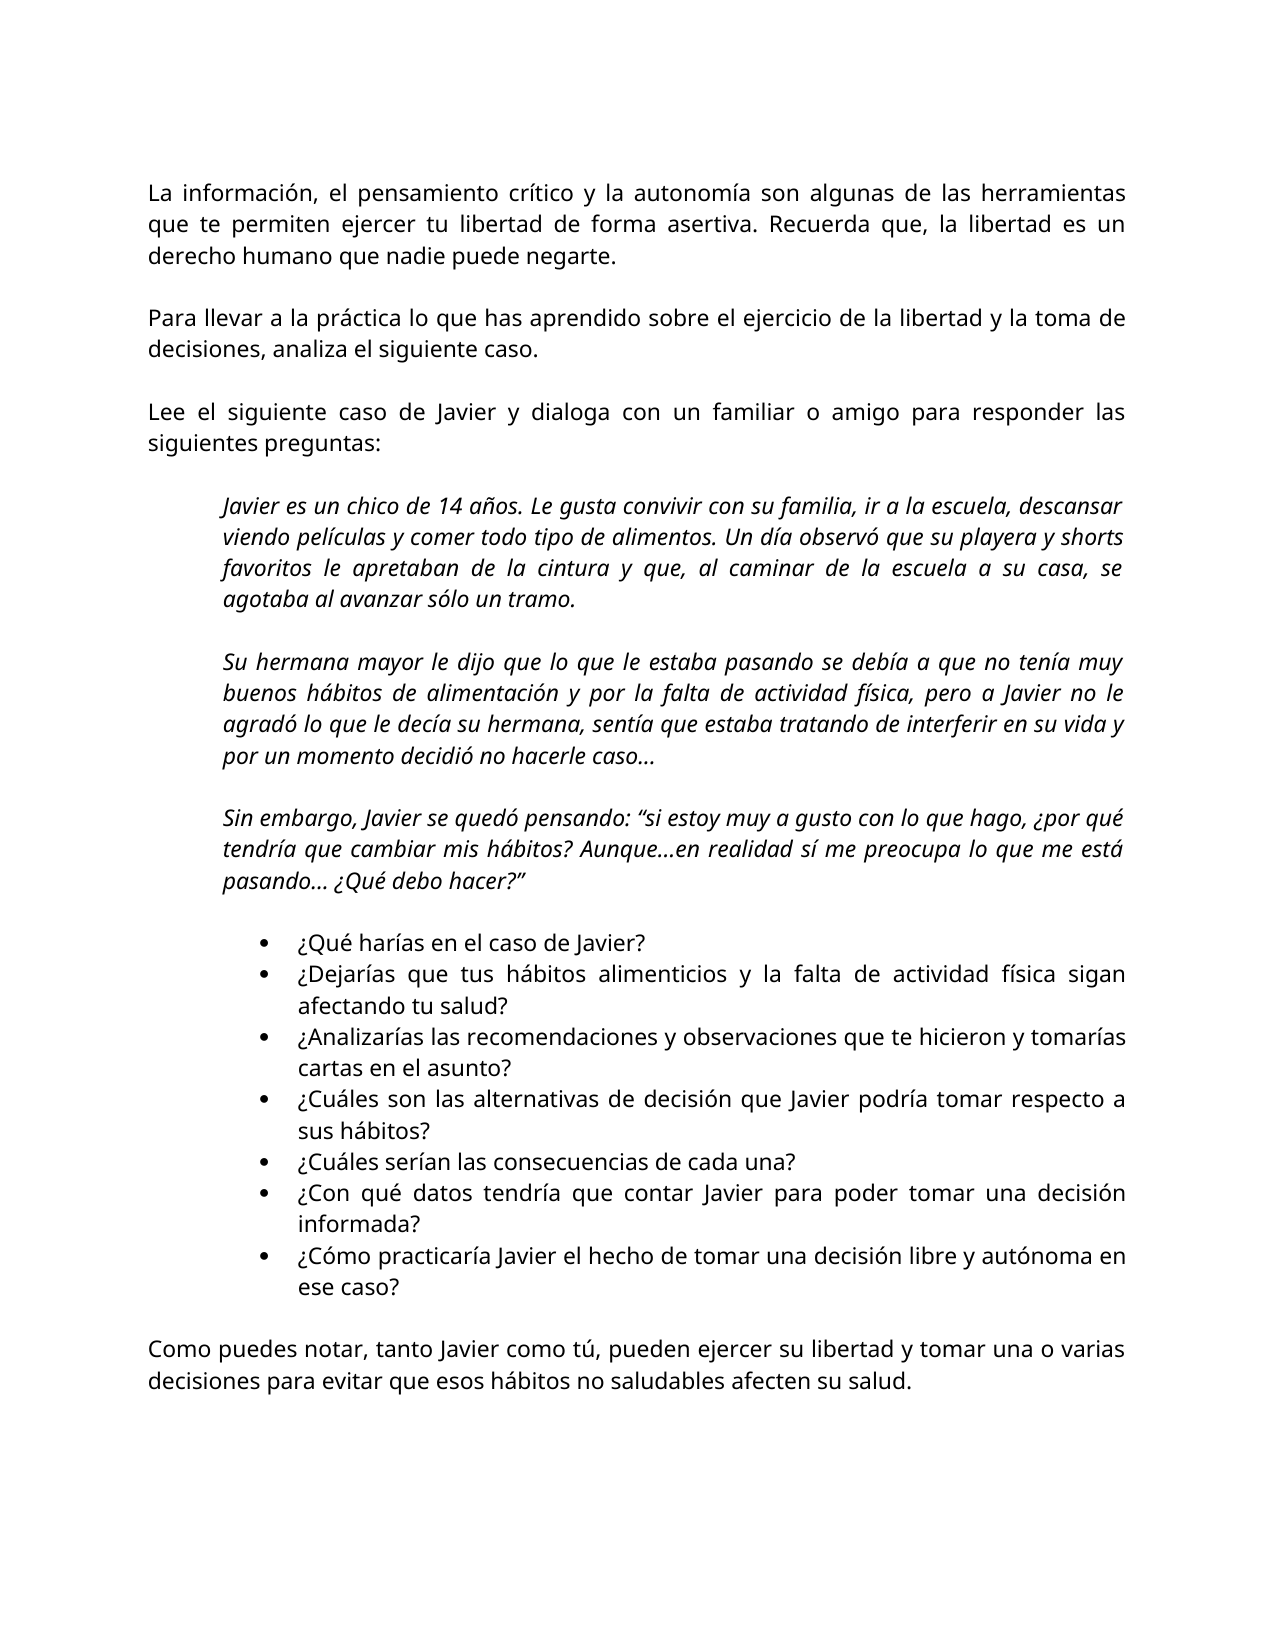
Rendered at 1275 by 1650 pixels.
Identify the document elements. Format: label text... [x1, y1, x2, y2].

list ¿Qué harías en el caso de Javier? [260, 927, 1127, 958]
text Para llevar a la práctica lo que has aprendido sobre el ejercicio de la libertad y la toma de decisiones, analiza el siguiente caso. [148, 302, 1127, 365]
list ¿Cuáles serían las consecuencias de cada una? [260, 1146, 1127, 1177]
text Lee el siguiente caso de Javier y dialoga con un familiar o amigo para responder las siguientes preguntas: [148, 396, 1127, 458]
list ¿Cómo practicaría Javier el hecho de tomar una decisión libre y autónoma en ese caso? [260, 1240, 1127, 1302]
text La información, el pensamiento crítico y la autonomía son algunas de las herramientas que te permiten ejercer tu libertad de forma asertiva. Recuerda que, la libertad es un derecho humano que nadie puede negarte. [148, 177, 1127, 271]
list ¿Con qué datos tendría que contar Javier para poder tomar una decisión informada? [260, 1177, 1127, 1240]
list Javier es un chico de 14 años. Le gusta convivir con su familia, ir a la escuela, descansar viendo películas y comer todo tipo de alimentos. Un día observó que su playera y shorts favoritos le apretaban de la cintura y que, al caminar de la escuela a su casa, se agotaba al avanzar sólo un tramo. [223, 490, 1127, 615]
list ¿Cuáles son las alternativas de decisión que Javier podría tomar respecto a sus hábitos? [260, 1083, 1127, 1146]
list Su hermana mayor le dijo que lo que le estaba pasando se debía a que no tenía muy buenos hábitos de alimentación y por la falta de actividad física, pero a Javier no le agradó lo que le decía su hermana, sentía que estaba tratando de interferir en su vida y por un momento decidió no hacerle caso... [223, 646, 1127, 771]
list Sin embargo, Javier se quedó pensando: “si estoy muy a gusto con lo que hago, ¿por qué tendría que cambiar mis hábitos? Aunque…en realidad sí me preocupa lo que me está pasando… ¿Qué debo hacer?” [223, 802, 1127, 896]
list ¿Dejarías que tus hábitos alimenticios y la falta de actividad física sigan afectando tu salud? [260, 958, 1127, 1021]
text Como puedes notar, tanto Javier como tú, pueden ejercer su libertad y tomar una o varias decisiones para evitar que esos hábitos no saludables afecten su salud. [148, 1333, 1127, 1396]
list ¿Analizarías las recomendaciones y observaciones que te hicieron y tomarías cartas en el asunto? [260, 1021, 1127, 1083]
